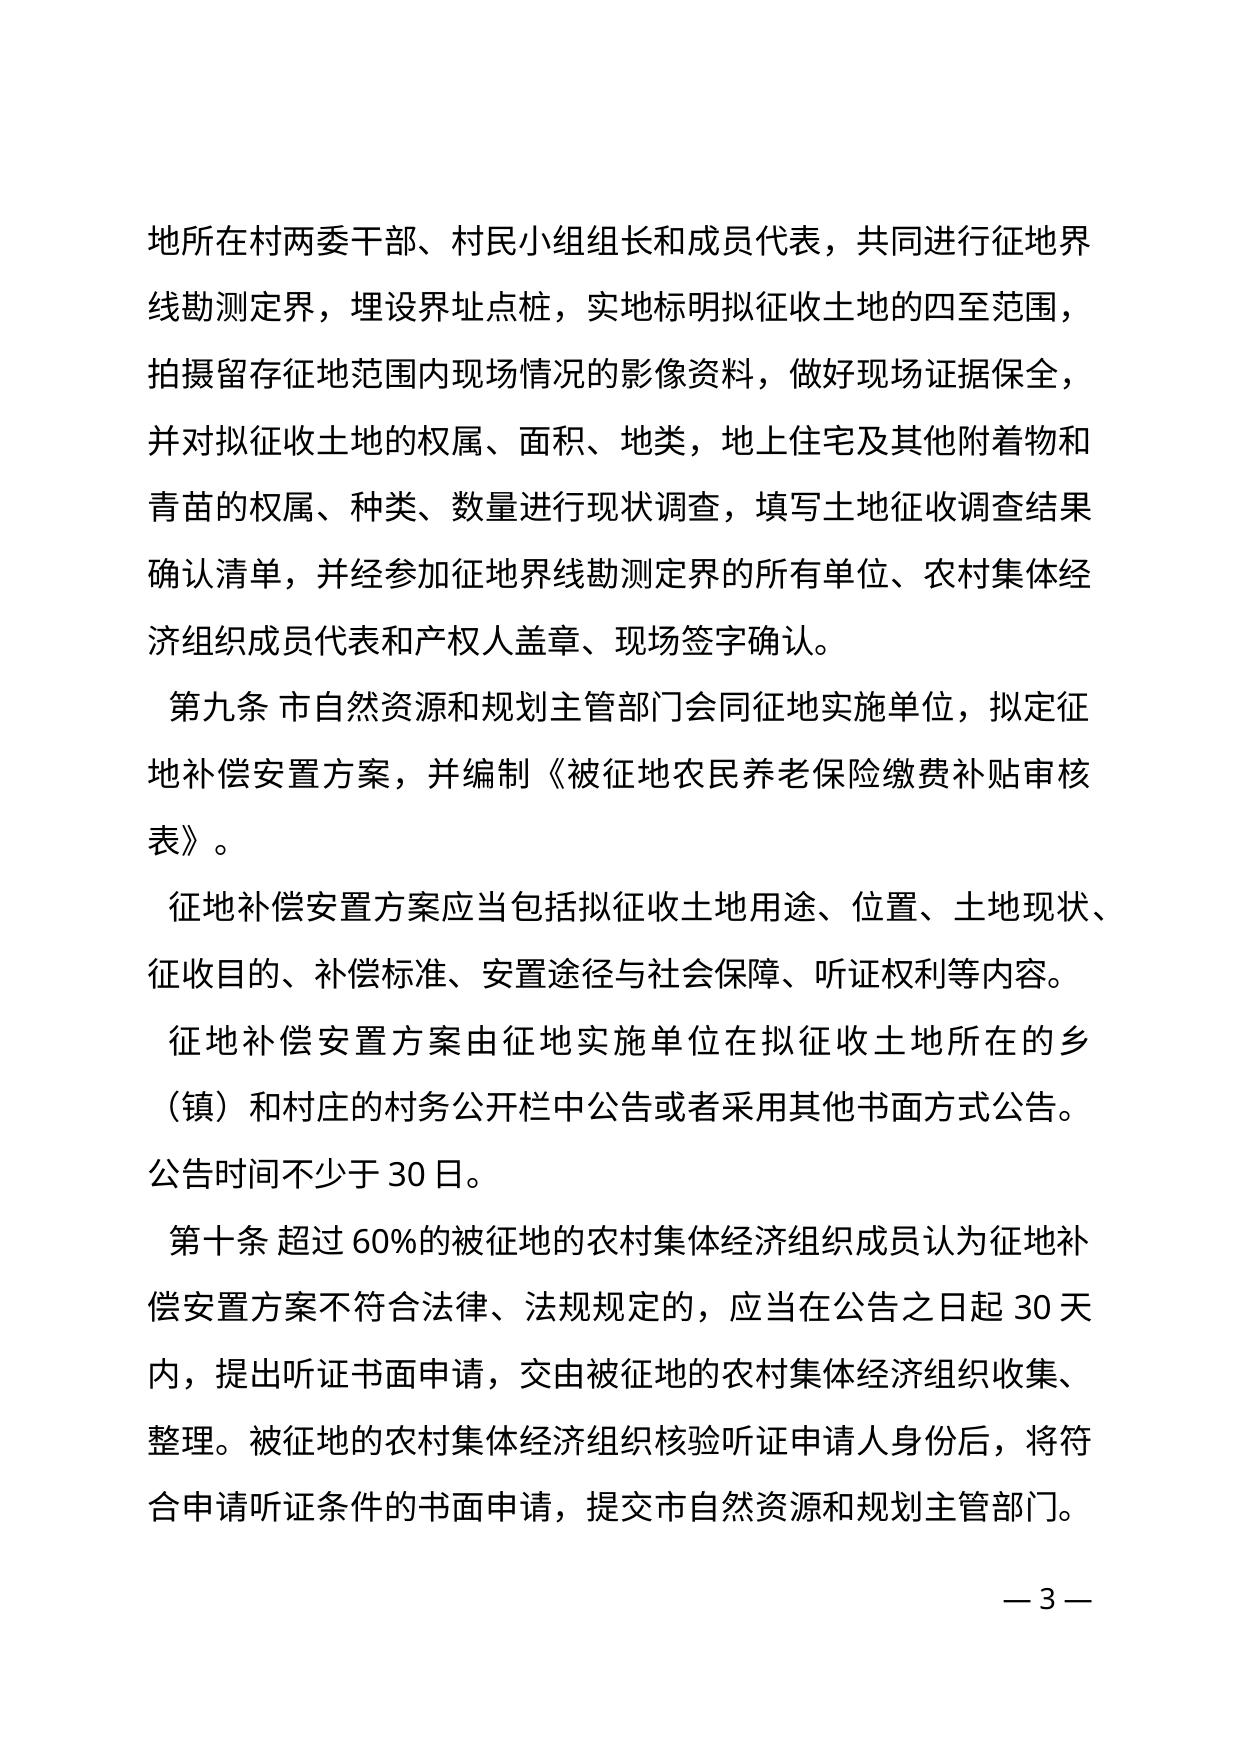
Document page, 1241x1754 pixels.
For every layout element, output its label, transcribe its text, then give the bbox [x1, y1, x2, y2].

text 征地补偿安置方案由征地实施单位在拟征收土地所在的乡（镇）和村庄的村务公开栏中公告或者采用其他书面方式公告。公告时间不少于30日。 [148, 1005, 1092, 1205]
text 征地补偿安置方案应当包括拟征收土地用途、位置、土地现状、征收目的、补偿标准、安置途径与社会保障、听证权利等内容。 [148, 872, 1092, 1005]
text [148, 1205, 1092, 1539]
text 第九条 市自然资源和规划主管部门会同征地实施单位，拟定征地补偿安置方案，并编制《被征地农民养老保险缴费补贴审核表》。 [148, 672, 1092, 872]
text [148, 205, 1092, 672]
